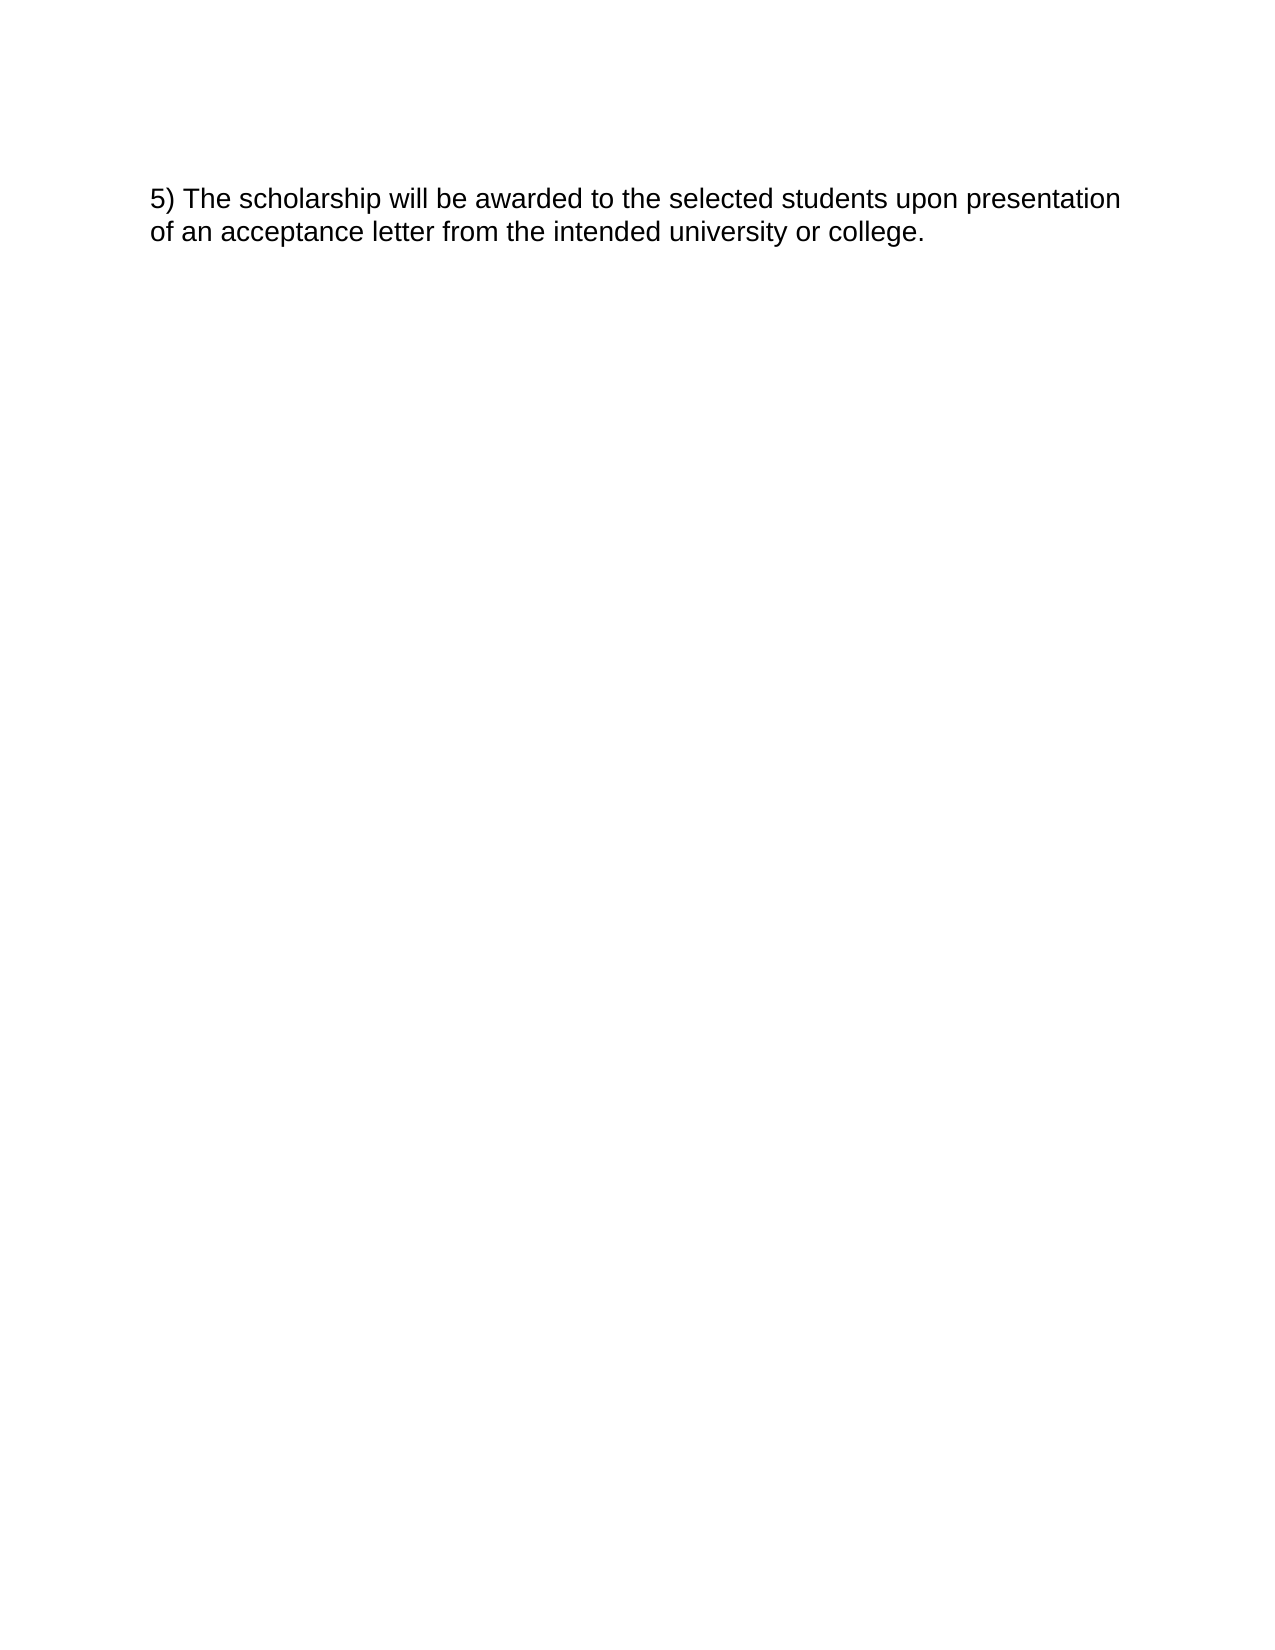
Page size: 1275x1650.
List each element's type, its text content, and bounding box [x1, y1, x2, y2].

text 5) The scholarship will be awarded to the selected students upon presentation of an acceptance letter from the intended university or college. [150, 182, 1125, 247]
